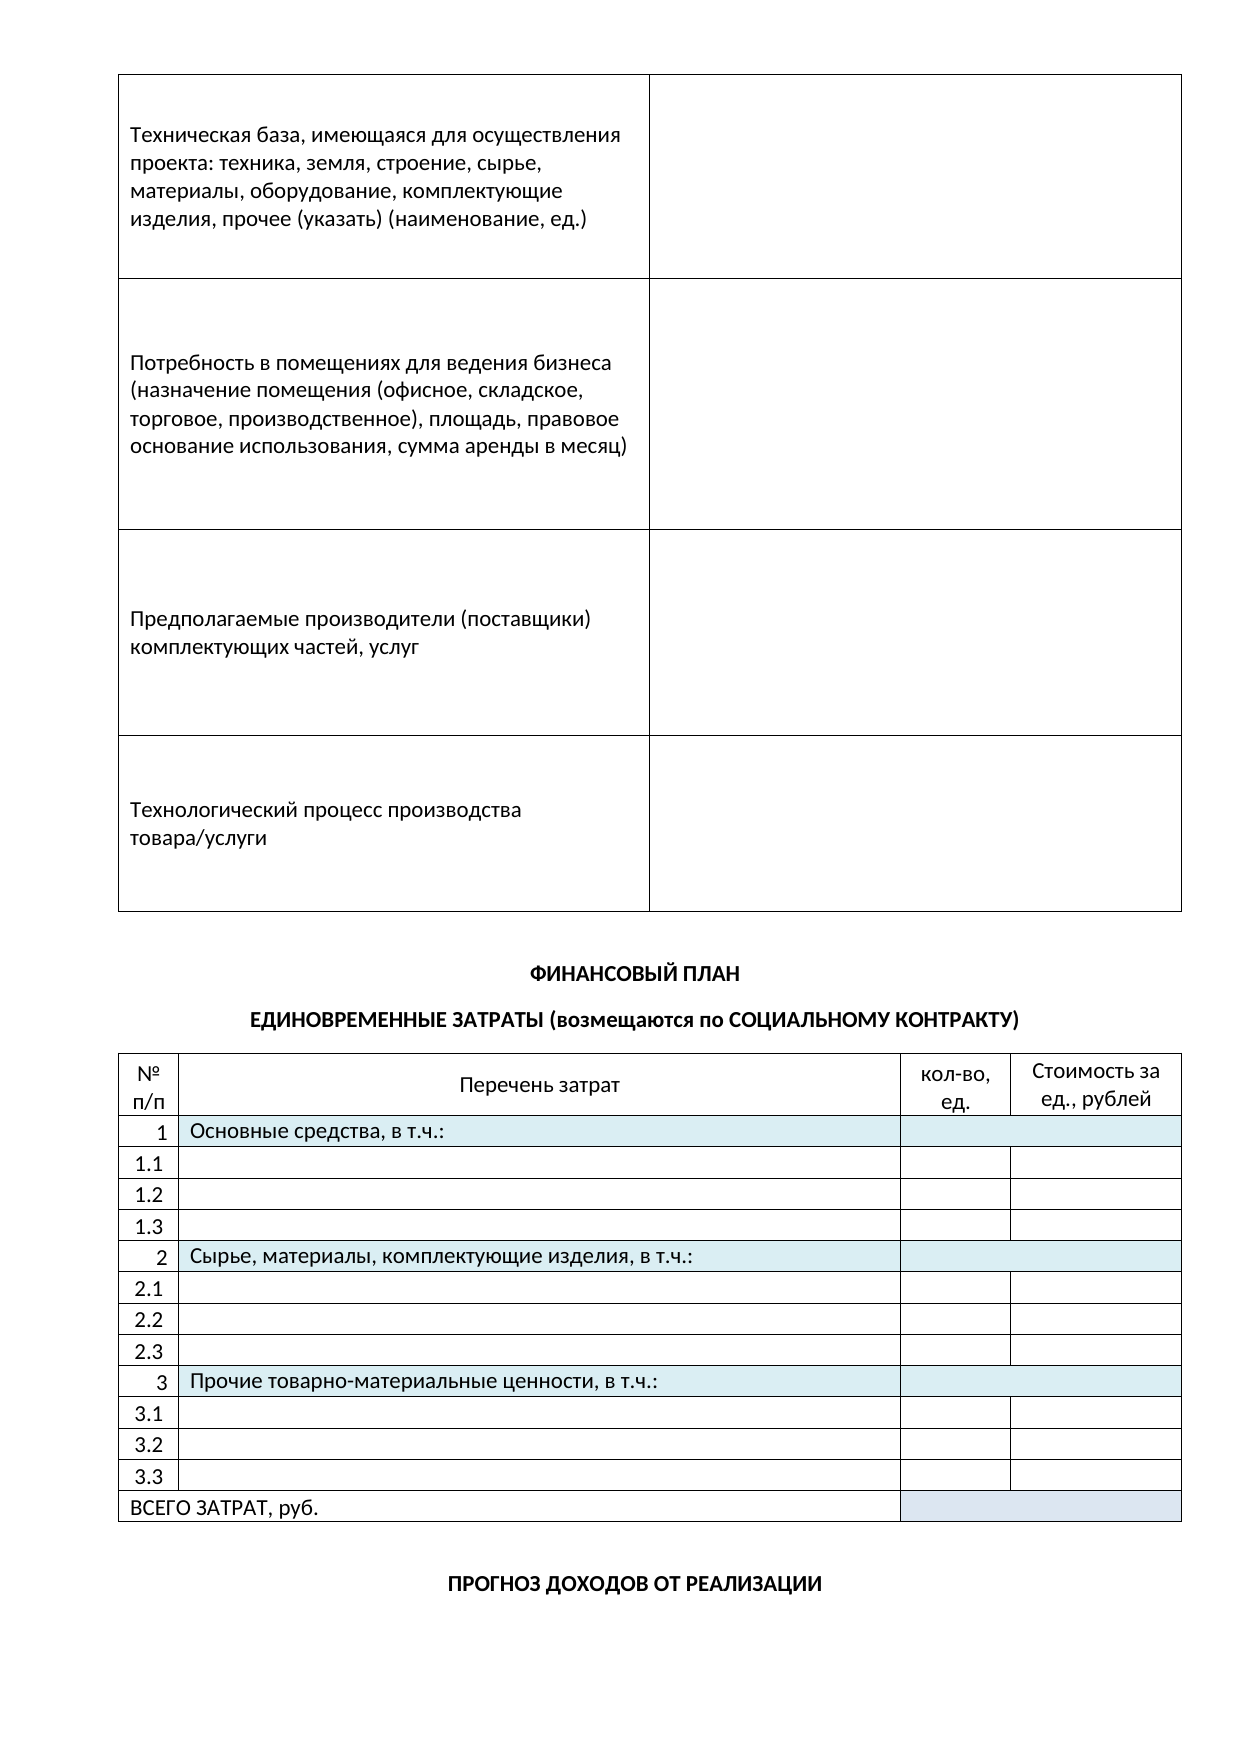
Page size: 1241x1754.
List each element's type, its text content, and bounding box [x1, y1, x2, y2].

table_cell 1 [119, 1116, 178, 1146]
table_cell Прочие товарно-материальные ценности, в т.ч.: [179, 1366, 900, 1396]
table_cell [1011, 1210, 1181, 1240]
table_cell [179, 1147, 900, 1177]
table_cell 1.1 [119, 1147, 178, 1177]
text ЕДИНОВРЕМЕННЫЕ ЗАТРАТЫ (возмещаются по СОЦИАЛЬНОМУ КОНТРАКТУ) [118, 1006, 1152, 1033]
table_cell [1011, 1429, 1181, 1459]
table_cell [901, 1147, 1010, 1177]
table_cell [650, 736, 1181, 911]
table_header [650, 75, 1181, 278]
table_cell Сырье, материалы, комплектующие изделия, в т.ч.: [179, 1241, 900, 1271]
table_cell [1011, 1304, 1181, 1334]
table_cell 3.2 [119, 1429, 178, 1459]
table_cell [901, 1116, 1181, 1146]
table_cell [1011, 1147, 1181, 1177]
table_header Стоимость за ед., рублей [1011, 1054, 1181, 1115]
table_cell 2 [119, 1241, 178, 1271]
table_cell [179, 1272, 900, 1302]
table_header № п/п [119, 1054, 178, 1115]
table_cell [1011, 1272, 1181, 1302]
table_cell Предполагаемые производители (поставщики) комплектующих частей, услуг [119, 530, 649, 734]
table_cell [1011, 1179, 1181, 1209]
table_cell [179, 1335, 900, 1365]
table_cell [901, 1179, 1010, 1209]
table_cell [1011, 1460, 1181, 1490]
table_cell 1.2 [119, 1179, 178, 1209]
table_cell 1.3 [119, 1210, 178, 1240]
table_header кол-во, ед. [901, 1054, 1010, 1115]
table_cell [1011, 1397, 1181, 1427]
table_cell [179, 1429, 900, 1459]
table_cell [901, 1429, 1010, 1459]
table_cell 3 [119, 1366, 178, 1396]
table_cell Потребность в помещениях для ведения бизнеса (назначение помещения (офисное, складское, торговое, производственное), площадь, правовое основание использования, сумма аренды в месяц) [119, 279, 649, 529]
table_cell [901, 1304, 1010, 1334]
table_cell 2.2 [119, 1304, 178, 1334]
table_cell 3.3 [119, 1460, 178, 1490]
table_cell [179, 1304, 900, 1334]
table_cell 2.3 [119, 1335, 178, 1365]
text ФИНАНСОВЫЙ ПЛАН [118, 959, 1152, 987]
table_cell Основные средства, в т.ч.: [179, 1116, 900, 1146]
table_cell [1011, 1335, 1181, 1365]
table_cell [901, 1366, 1181, 1396]
table_cell [901, 1335, 1010, 1365]
table_cell [901, 1491, 1181, 1521]
table_header Техническая база, имеющаяся для осуществления проекта: техника, земля, строение, сырье, материалы, оборудование, комплектующие изделия, прочее (указать) (наименование, ед.) [119, 75, 649, 278]
table_cell [901, 1272, 1010, 1302]
table_cell [901, 1397, 1010, 1427]
text ПРОГНОЗ ДОХОДОВ ОТ РЕАЛИЗАЦИИ [118, 1569, 1152, 1597]
table_cell [901, 1460, 1010, 1490]
table_cell [179, 1179, 900, 1209]
table_cell [179, 1460, 900, 1490]
table_cell [650, 530, 1181, 734]
table_cell 3.1 [119, 1397, 178, 1427]
table_cell [901, 1241, 1181, 1271]
table_cell [650, 279, 1181, 529]
table_cell Технологический процесс производства товара/услуги [119, 736, 649, 911]
table_header Перечень затрат [179, 1054, 900, 1115]
table_cell [179, 1210, 900, 1240]
table_cell ВСЕГО ЗАТРАТ, руб. [119, 1491, 900, 1521]
table_cell [901, 1210, 1010, 1240]
table_cell 2.1 [119, 1272, 178, 1302]
table_cell [179, 1397, 900, 1427]
